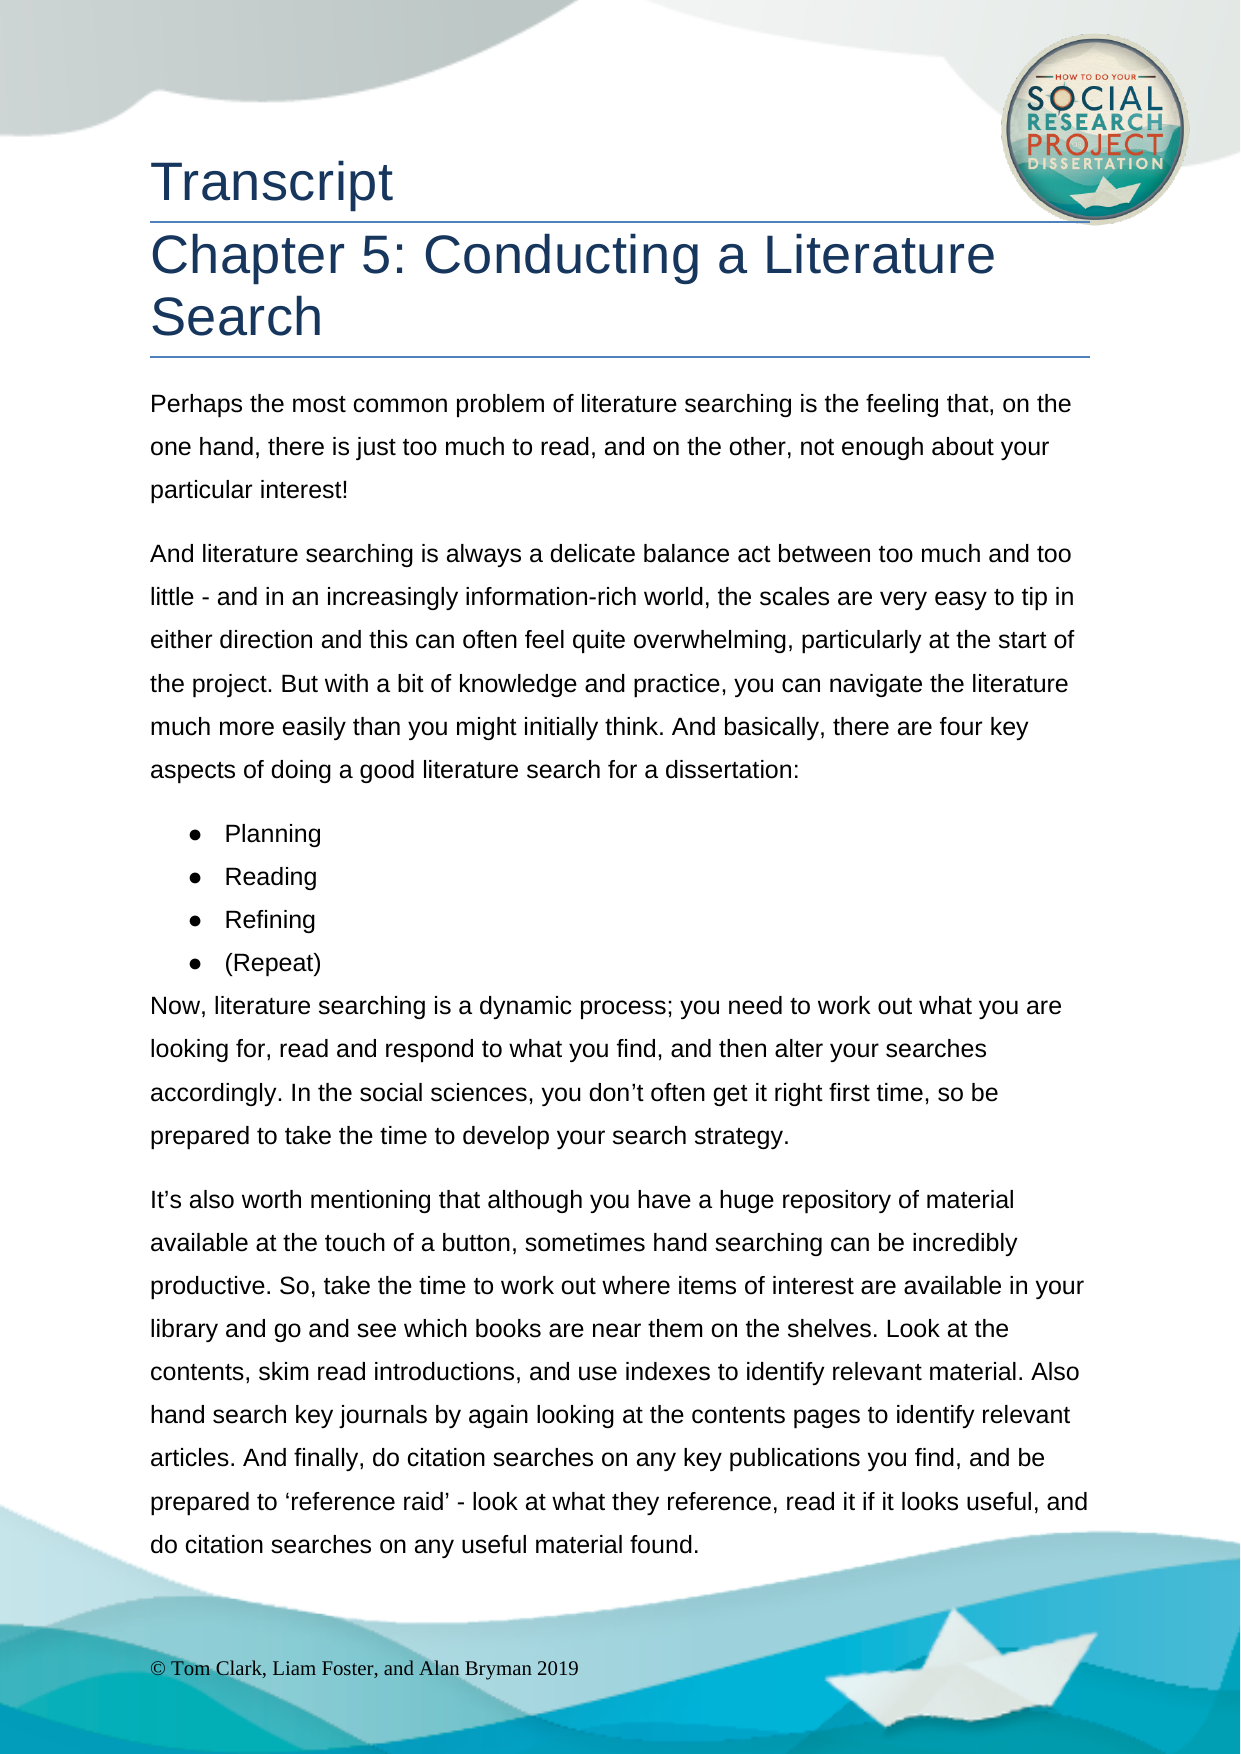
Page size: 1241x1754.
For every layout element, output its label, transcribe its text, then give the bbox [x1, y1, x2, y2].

list Planning [187, 819, 1090, 847]
text It’s also worth mentioning that although you have a huge repository of material available at the touch of a button, sometimes hand searching can be incredibly productive. So, take the time to work out where items of interest are available in your library and go and see which books are near them on the shelves. Look at the contents, skim read introductions, and use indexes to identify relevant material. Also hand search key journals by again looking at the contents pages to identify relevant articles. And finally, do citation searches on any key publications you find, and be prepared to ‘reference raid’ - look at what they reference, read it if it looks useful, and do citation searches on any useful material found. [150, 1184, 1090, 1558]
picture [0, 0, 1241, 256]
text Perhaps the most common problem of literature searching is the feeling that, on the one hand, there is just too much to read, and on the other, not enough about your particular interest! [150, 389, 1090, 504]
title Chapter 5: Conducting a Literature Search [150, 223, 1090, 356]
list Refining [187, 905, 1090, 934]
text Now, literature searching is a dynamic process; you need to work out what you are looking for, read and respond to what you find, and then alter your searches accordingly. In the social sciences, you don’t often get it right first time, so be prepared to take the time to develop your search strategy. [150, 991, 1090, 1149]
text And literature searching is always a delicate balance act between too much and too little - and in an increasingly information-rich world, the scales are very easy to tip in either direction and this can often feel quite overwhelming, particularly at the start of the project. But with a bit of knowledge and practice, you can navigate the literature much more easily than you might initially think. And basically, there are four key aspects of doing a good literature search for a dissertation: [150, 539, 1090, 783]
list (Repeat) [187, 948, 1090, 977]
title Transcript [150, 150, 1090, 221]
list Reading [187, 862, 1090, 891]
picture [0, 1418, 1241, 1754]
